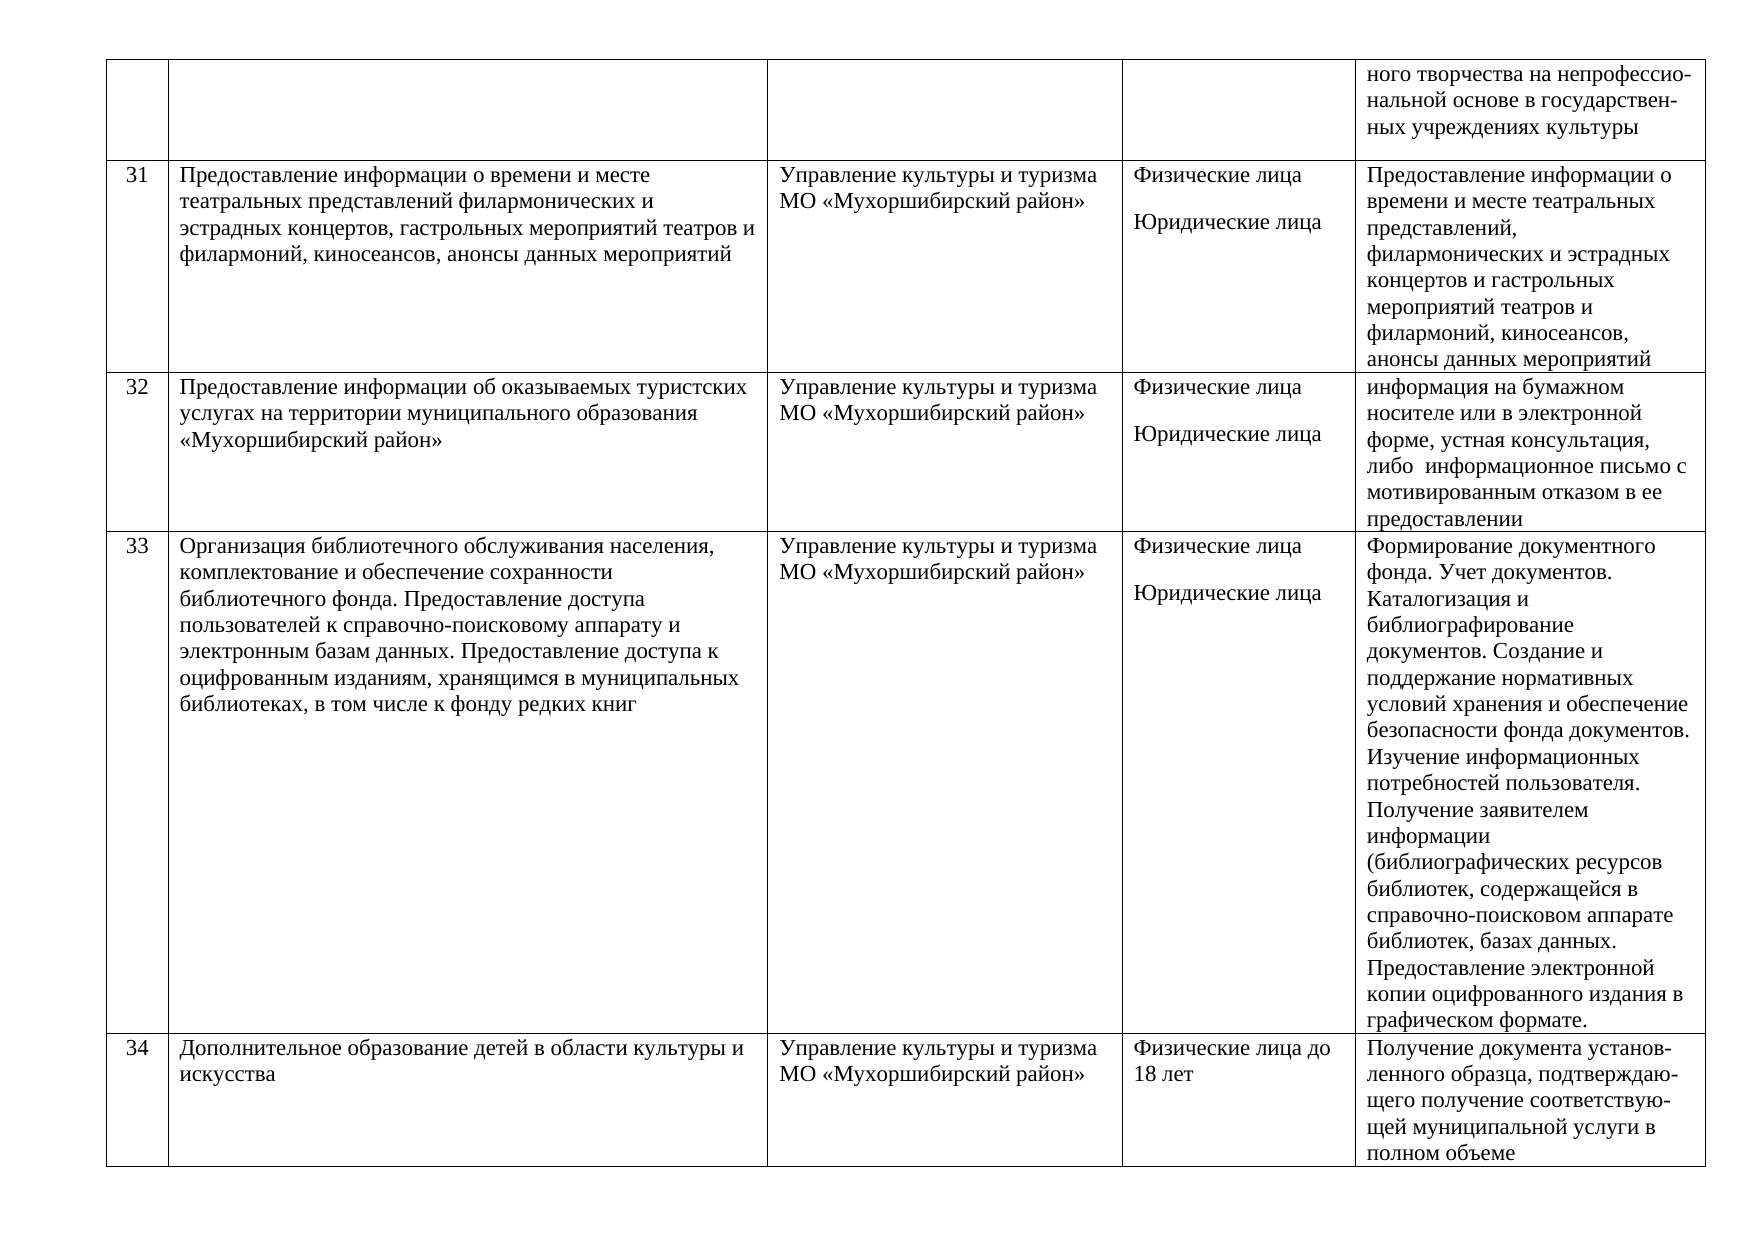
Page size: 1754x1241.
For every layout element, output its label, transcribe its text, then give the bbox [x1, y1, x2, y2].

table_cell 31 [107, 161, 168, 372]
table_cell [768, 60, 1122, 160]
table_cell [169, 60, 767, 160]
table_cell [1356, 60, 1705, 160]
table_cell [1123, 60, 1355, 160]
table_cell Управление культуры и туризма МО «Мухоршибирский район» [768, 532, 1122, 1033]
table_cell Физические лица Юридические лица [1123, 161, 1355, 372]
table_cell Предоставление информации о времени и месте театральных представлений, филармонических и эстрадных концертов и гастрольных мероприятий театров и филармоний, киносеансов, анонсы данных мероприятий [1356, 161, 1705, 372]
table_cell Физические лица Юридические лица [1123, 373, 1355, 531]
table_cell Организация библиотечного обслуживания населения, комплектование и обеспечение сохранности библиотечного фонда. Предоставление доступа пользователей к справочно-поисковому аппарату и электронным базам данных. Предоставление доступа к оцифрованным изданиям, хранящимся в муниципальных библиотеках, в том числе к фонду редких книг [169, 532, 767, 1033]
table_cell Дополнительное образование детей в области культуры и искусства [169, 1034, 767, 1166]
table_cell Предоставление информации о времени и месте театральных представлений филармонических и эстрадных концертов, гастрольных мероприятий театров и филармоний, киносеансов, анонсы данных мероприятий [169, 161, 767, 372]
table_cell Физические лица Юридические лица [1123, 532, 1355, 1033]
table_cell Получение документа установ-ленного образца, подтверждаю-щего получение соответствую-щей муниципальной услуги в полном объеме [1356, 1034, 1705, 1166]
table_cell 32 [107, 373, 168, 531]
table_cell 33 [107, 532, 168, 1033]
table_cell Физические лица до 18 лет [1123, 1034, 1355, 1166]
table_cell 30 [107, 60, 168, 160]
table_cell 34 [107, 1034, 168, 1166]
table_cell Формирование документного фонда. Учет документов. Каталогизация и библиографирование документов. Создание и поддержание нормативных условий хранения и обеспечение безопасности фонда документов. Изучение информационных потребностей пользователя. Получение заявителем информации (библиографических ресурсов библиотек, содержащейся в справочно-поисковом аппарате библиотек, базах данных. Предоставление электронной копии оцифрованного издания в графическом формате. [1356, 532, 1705, 1033]
table_cell Управление культуры и туризма МО «Мухоршибирский район» [768, 161, 1122, 372]
table_cell Управление культуры и туризма МО «Мухоршибирский район» [768, 373, 1122, 531]
table_cell Предоставление информации об оказываемых туристских услугах на территории муниципального образования «Мухоршибирский район» [169, 373, 767, 531]
table_cell информация на бумажном носителе или в электронной форме, устная консультация, либо информационное письмо с мотивированным отказом в ее предоставлении [1356, 373, 1705, 531]
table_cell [768, 1034, 1122, 1166]
